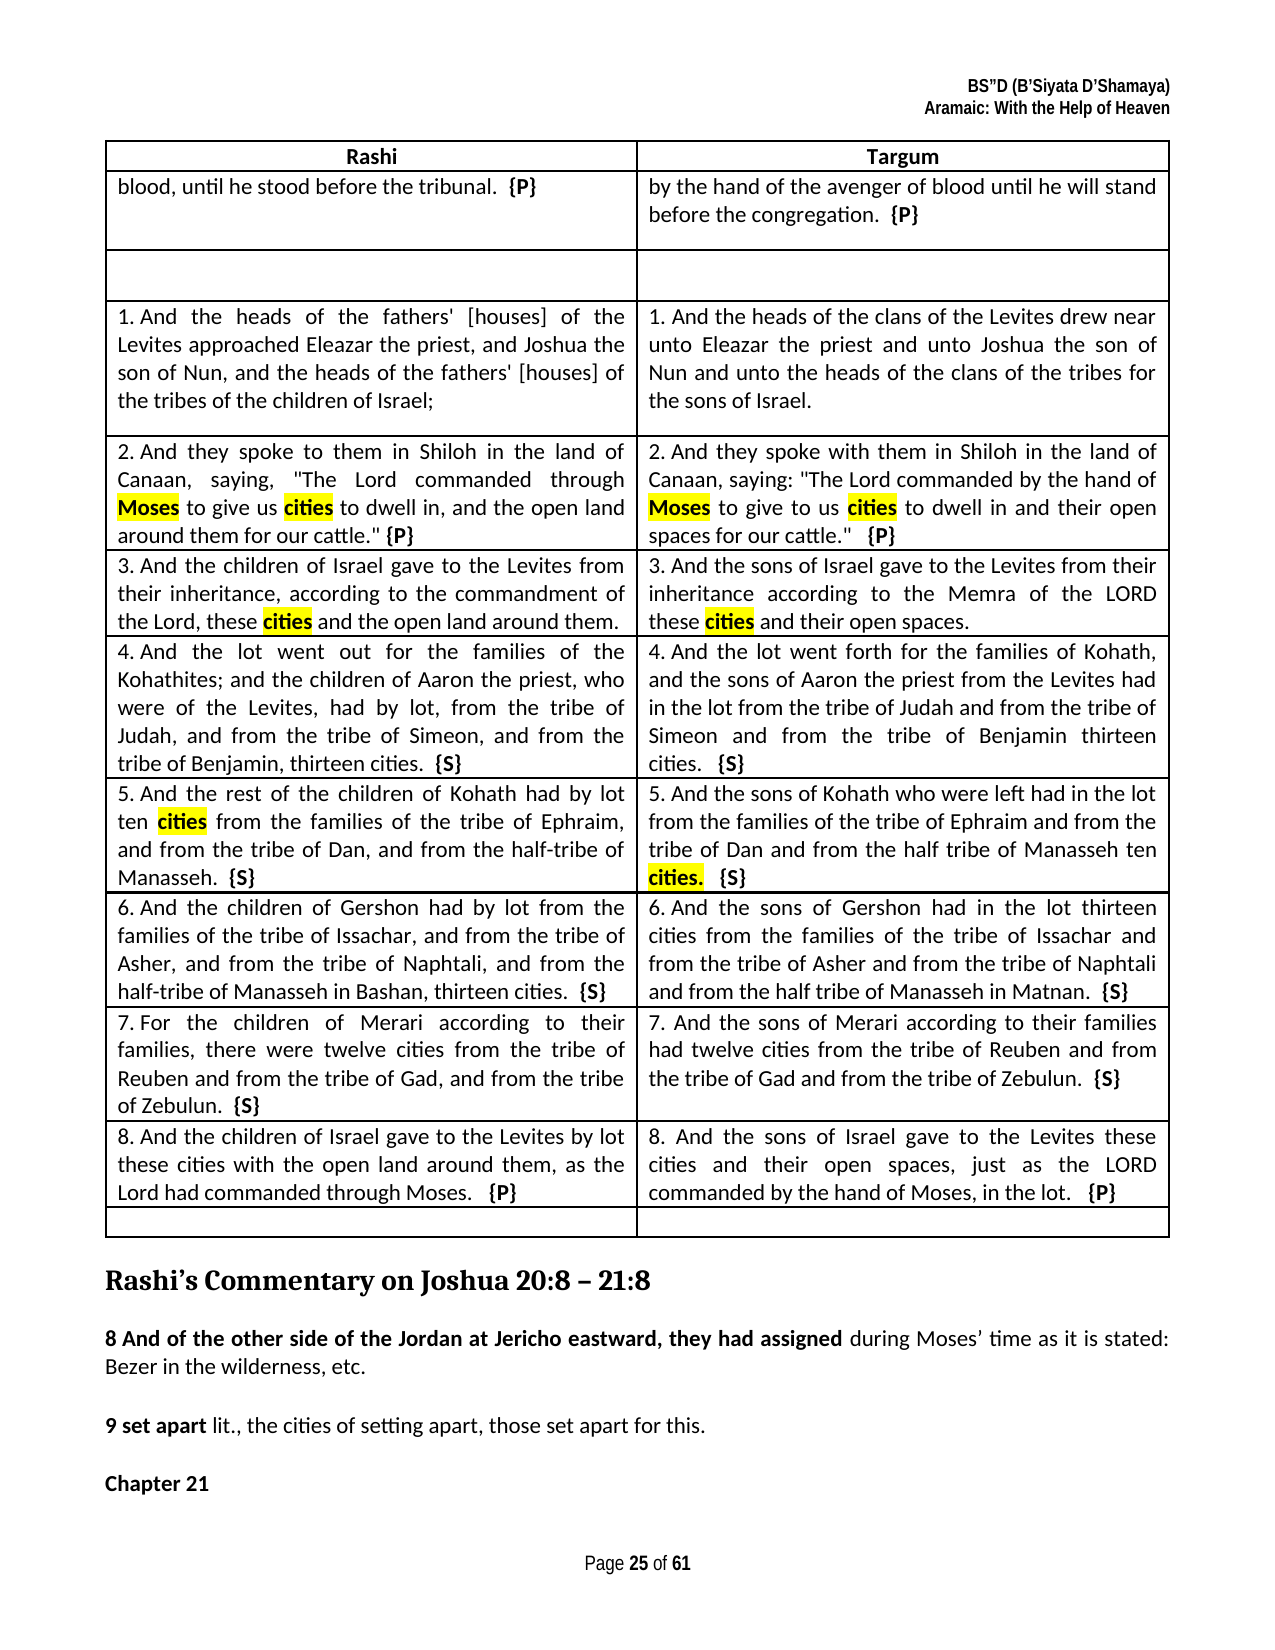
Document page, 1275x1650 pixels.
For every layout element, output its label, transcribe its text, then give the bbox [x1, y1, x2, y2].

table_cell 2. And they spoke with them in Shiloh in the land of Canaan, saying: "The Lord commanded by the hand of Moses to give to us cities to dwell in and their open spaces for our cattle." {P} [638, 437, 1168, 549]
table_cell 2. And they spoke to them in Shiloh in the land of Canaan, saying, "The Lord commanded through Moses to give us cities to dwell in, and the open land around them for our cattle." {P} [107, 437, 636, 549]
table_cell 6. And the sons of Gershon had in the lot thirteen cities from the families of the tribe of Issachar and from the tribe of Asher and from the tribe of Naphtali and from the half tribe of Manasseh in Matnan. {S} [638, 894, 1168, 1006]
table_cell 4. And the lot went forth for the families of Kohath, and the sons of Aaron the priest from the Levites had in the lot from the tribe of Judah and from the tribe of Simeon and from the tribe of Benjamin thirteen cities. {S} [638, 637, 1168, 777]
table_cell 7. And the sons of Merari according to their families had twelve cities from the tribe of Reuben and from the tribe of Gad and from the tribe of Zebulun. {S} [638, 1008, 1168, 1120]
table_cell 1. And the heads of the clans of the Levites drew near unto Eleazar the priest and unto Joshua the son of Nun and unto the heads of the clans of the tribes for the sons of Israel. [638, 302, 1168, 435]
text 9 set apart lit., the cities of setting apart, those set apart for this. [105, 1411, 1170, 1439]
table_cell 4. And the lot went out for the families of the Kohathites; and the children of Aaron the priest, who were of the Levites, had by lot, from the tribe of Judah, and from the tribe of Simeon, and from the tribe of Benjamin, thirteen cities. {S} [107, 637, 636, 777]
table_cell 5. And the rest of the children of Kohath had by lot ten cities from the families of the tribe of Ephraim, and from the tribe of Dan, and from the half-tribe of Manasseh. {S} [107, 779, 636, 891]
text 8 And of the other side of the Jordan at Jericho eastward, they had assigned during Moses’ time as it is stated: Bezer in the wilderness, etc. [105, 1324, 1170, 1380]
table_cell 6. And the children of Gershon had by lot from the families of the tribe of Issachar, and from the tribe of Asher, and from the tribe of Naphtali, and from the half-tribe of Manasseh in Bashan, thirteen cities. {S} [107, 894, 636, 1006]
table_cell [638, 1208, 1168, 1236]
table_cell 7. For the children of Merari according to their families, there were twelve cities from the tribe of Reuben and from the tribe of Gad, and from the tribe of Zebulun. {S} [107, 1008, 636, 1120]
table_cell 1. And the heads of the fathers' [houses] of the Levites approached Eleazar the priest, and Joshua the son of Nun, and the heads of the fathers' [houses] of the tribes of the children of Israel; [107, 302, 636, 435]
text Chapter 21 [105, 1469, 1170, 1497]
table_cell 8. And the children of Israel gave to the Levites by lot these cities with the open land around them, as the Lord had commanded through Moses. {P} [107, 1122, 636, 1206]
table_cell 5. And the sons of Kohath who were left had in the lot from the families of the tribe of Ephraim and from the tribe of Dan and from the half tribe of Manasseh ten cities. {S} [638, 779, 1168, 891]
table_cell 8. And the sons of Israel gave to the Levites these cities and their open spaces, just as the LORD commanded by the hand of Moses, in the lot. {P} [638, 1122, 1168, 1206]
table_cell [107, 1208, 636, 1236]
text Rashi’s Commentary on Joshua 20:8 – 21:8‎ [105, 1264, 1170, 1298]
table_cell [638, 172, 1168, 249]
table_cell 3. And the children of Israel gave to the Levites from their inheritance, according to the commandment of the Lord, these cities and the open land around them. [107, 551, 636, 635]
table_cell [107, 172, 636, 249]
table_header Targum [638, 142, 1168, 170]
table_cell [638, 251, 1168, 300]
table_header Rashi [107, 142, 636, 170]
table_cell [107, 251, 636, 300]
table_cell 3. And the sons of Israel gave to the Levites from their inheritance according to the Memra of the LORD these cities and their open spaces. [638, 551, 1168, 635]
